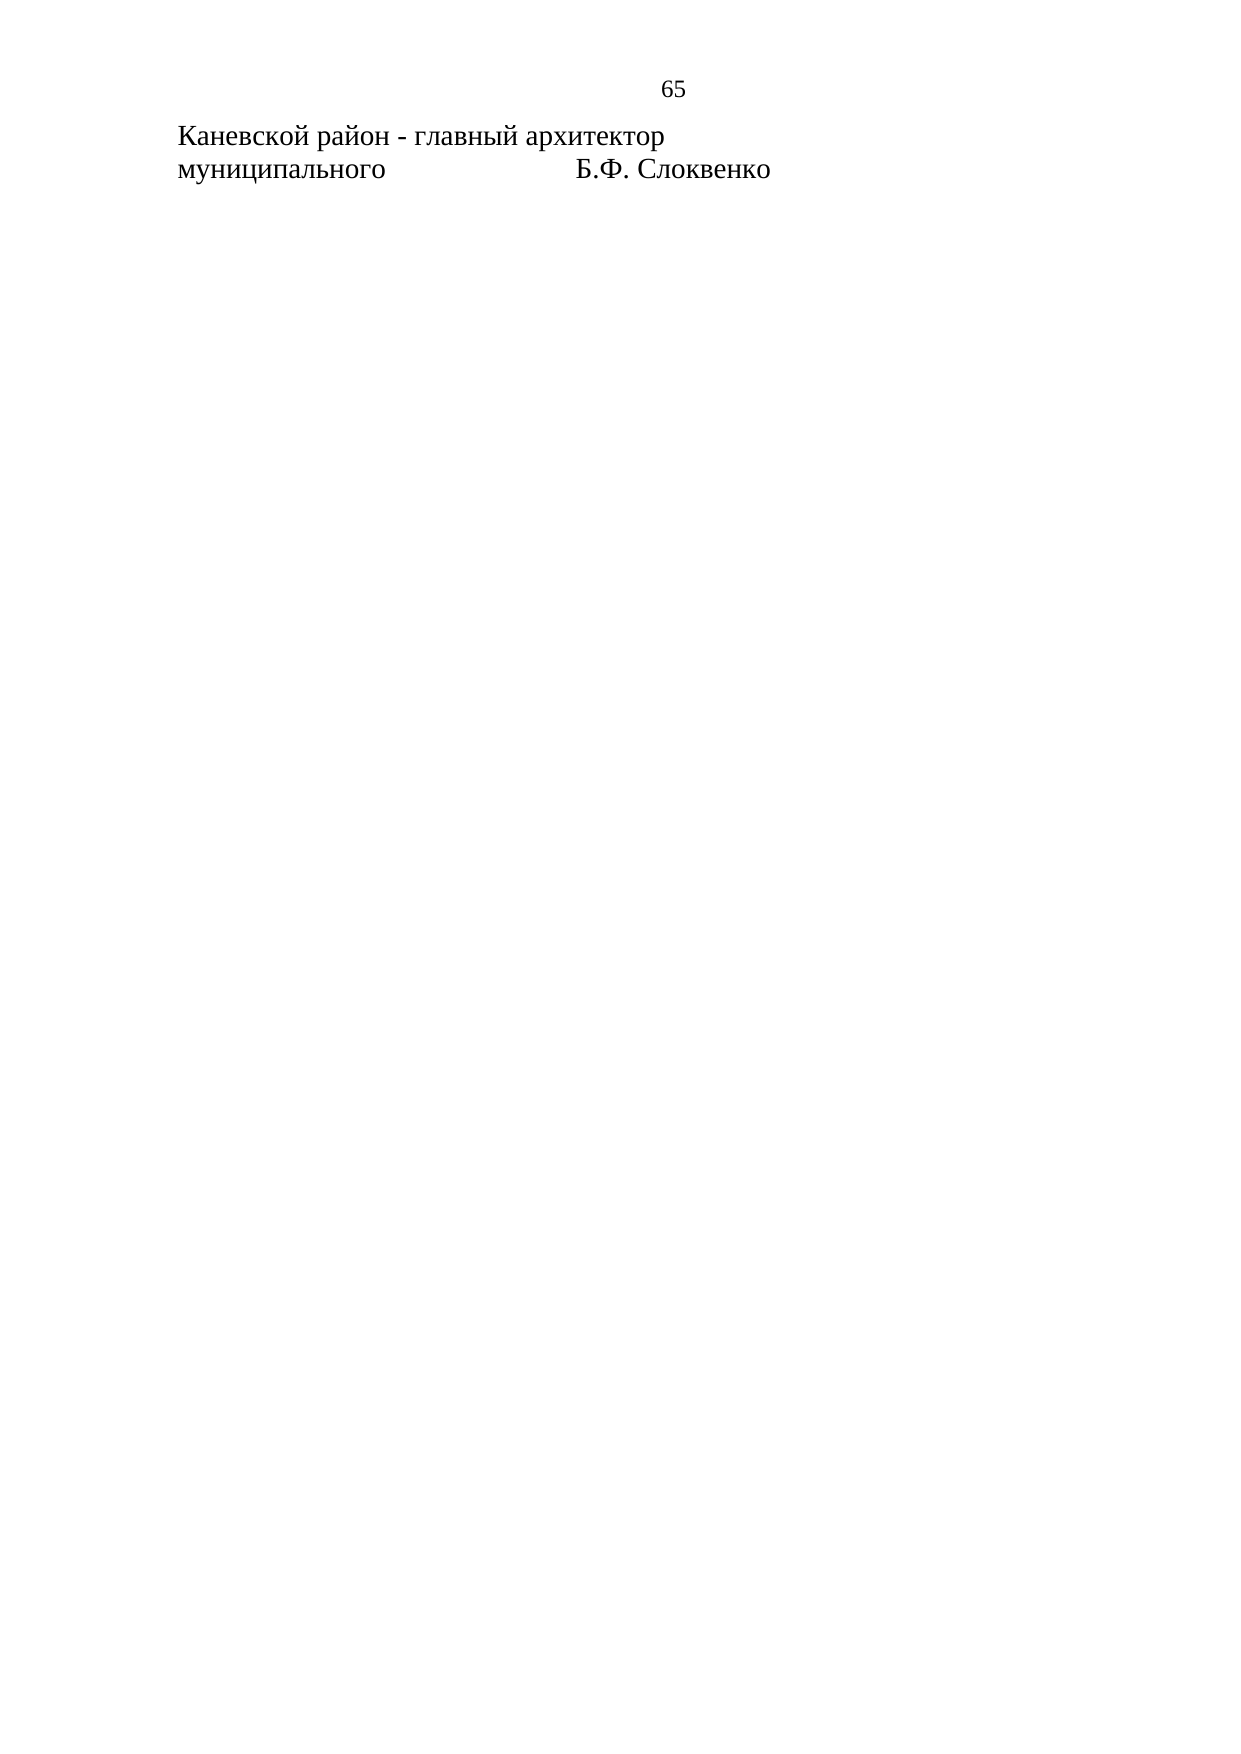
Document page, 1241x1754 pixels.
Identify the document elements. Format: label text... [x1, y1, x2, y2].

text муниципального Б.Ф. Слоквенко [177, 152, 1169, 185]
text Каневской район - главный архитектор [177, 118, 1169, 152]
